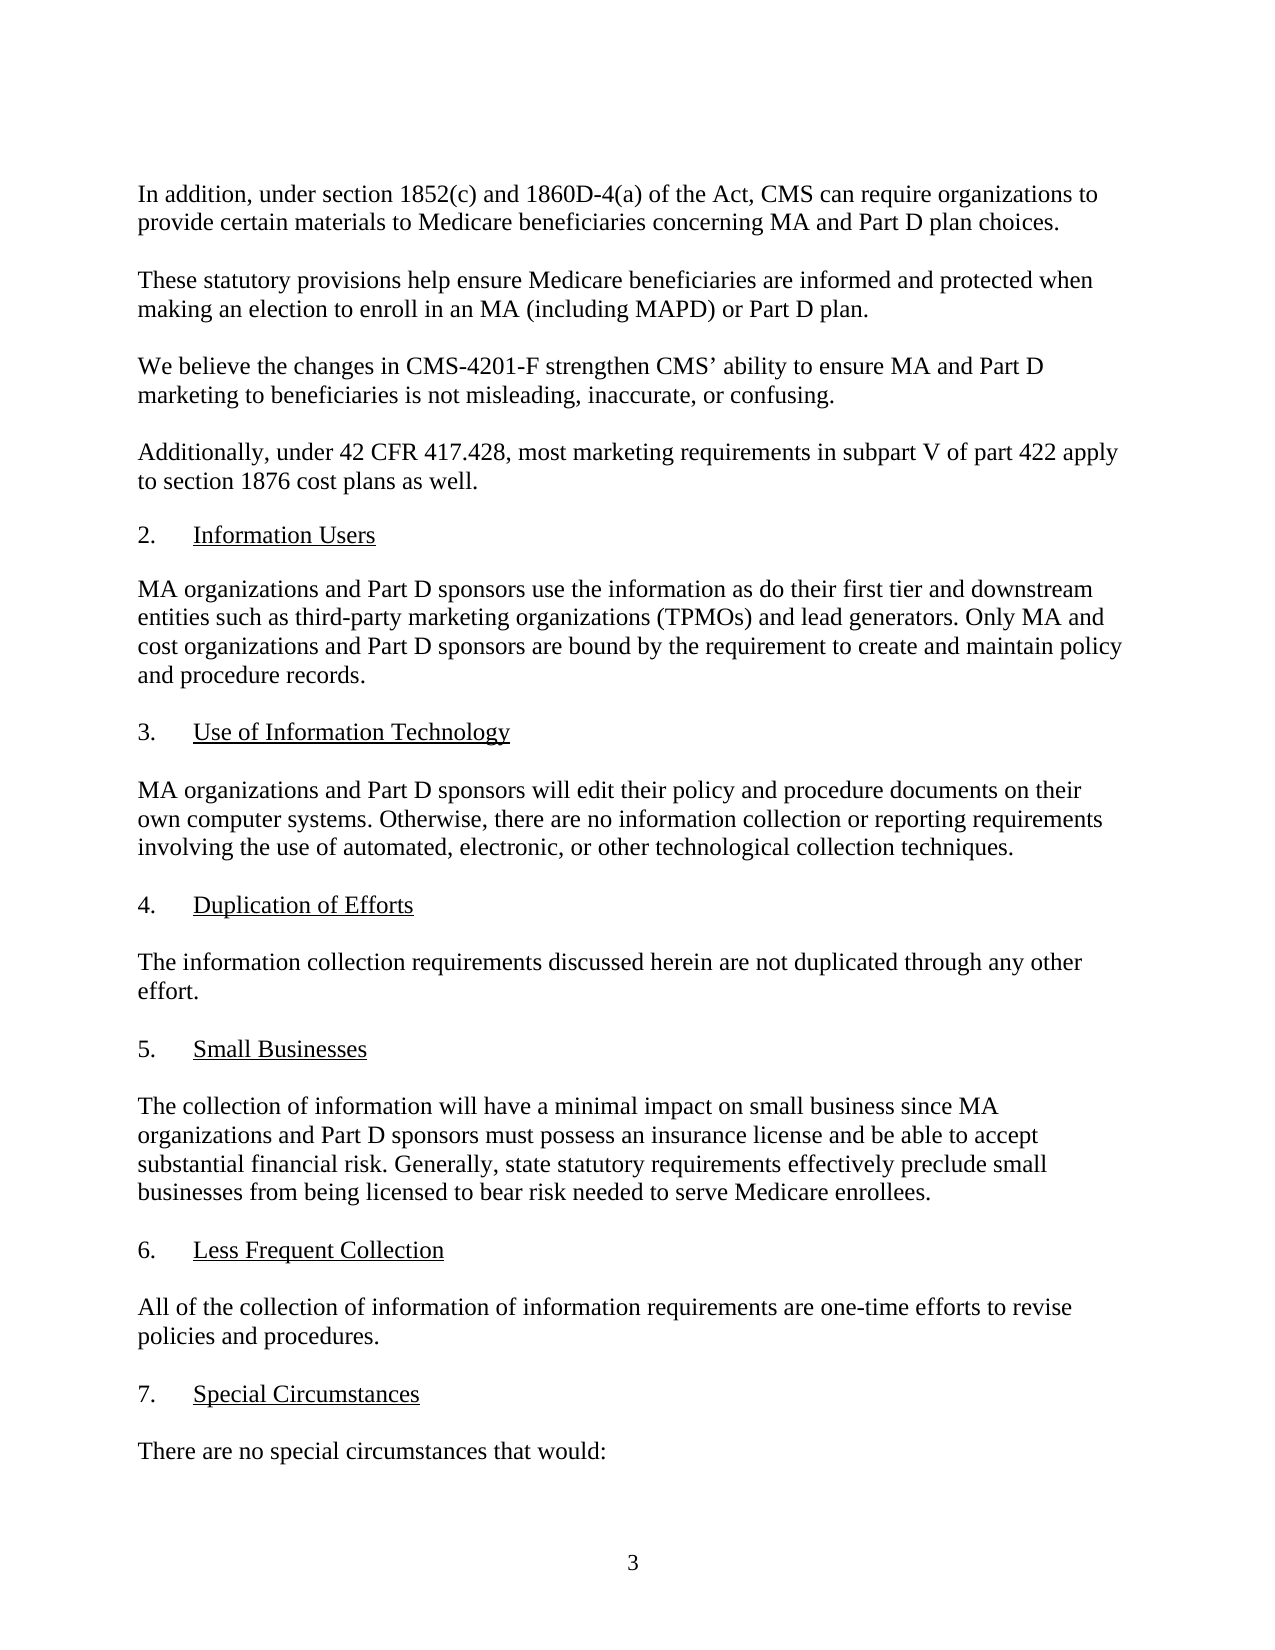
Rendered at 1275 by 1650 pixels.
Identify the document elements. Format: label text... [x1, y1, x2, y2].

list Less Frequent Collection [137, 1235, 1129, 1264]
text There are no special circumstances that would: [137, 1436, 1129, 1465]
list Information Users [137, 520, 1129, 549]
list Duplication of Efforts [137, 890, 1129, 919]
text Additionally, under 42 CFR 417.428, most marketing requirements in subpart V of part 422 apply to section 1876 cost plans as well. [137, 437, 1129, 495]
text All of the collection of information of information requirements are one-time efforts to revise policies and procedures. [137, 1292, 1129, 1350]
text The information collection requirements discussed herein are not duplicated through any other effort. [137, 947, 1129, 1005]
list Small Businesses [137, 1034, 1129, 1062]
list Use of Information Technology [137, 717, 1129, 746]
list Special Circumstances [137, 1379, 1129, 1407]
text MA organizations and Part D sponsors use the information as do their first tier and downstream entities such as third-party marketing organizations (TPMOs) and lead generators. Only MA and cost organizations and Part D sponsors are bound by the requirement to create and maintain policy and procedure records. [137, 574, 1129, 689]
text In addition, under section 1852(c) and 1860D-4(a) of the Act, CMS can require organizations to provide certain materials to Medicare beneficiaries concerning MA and Part D plan choices. [137, 179, 1129, 236]
text The collection of information will have a minimal impact on small business since MA organizations and Part D sponsors must possess an insurance license and be able to accept substantial financial risk. Generally, state statutory requirements effectively preclude small businesses from being licensed to bear risk needed to serve Medicare enrollees. [137, 1091, 1129, 1206]
text We believe the changes in CMS-4201-F strengthen CMS’ ability to ensure MA and Part D marketing to beneficiaries is not misleading, inaccurate, or confusing. [137, 351, 1129, 409]
text These statutory provisions help ensure Medicare beneficiaries are informed and protected when making an election to enroll in an MA (including MAPD) or Part D plan. [137, 265, 1129, 322]
text MA organizations and Part D sponsors will edit their policy and procedure documents on their own computer systems. Otherwise, there are no information collection or reporting requirements involving the use of automated, electronic, or other technological collection techniques. [137, 775, 1129, 861]
